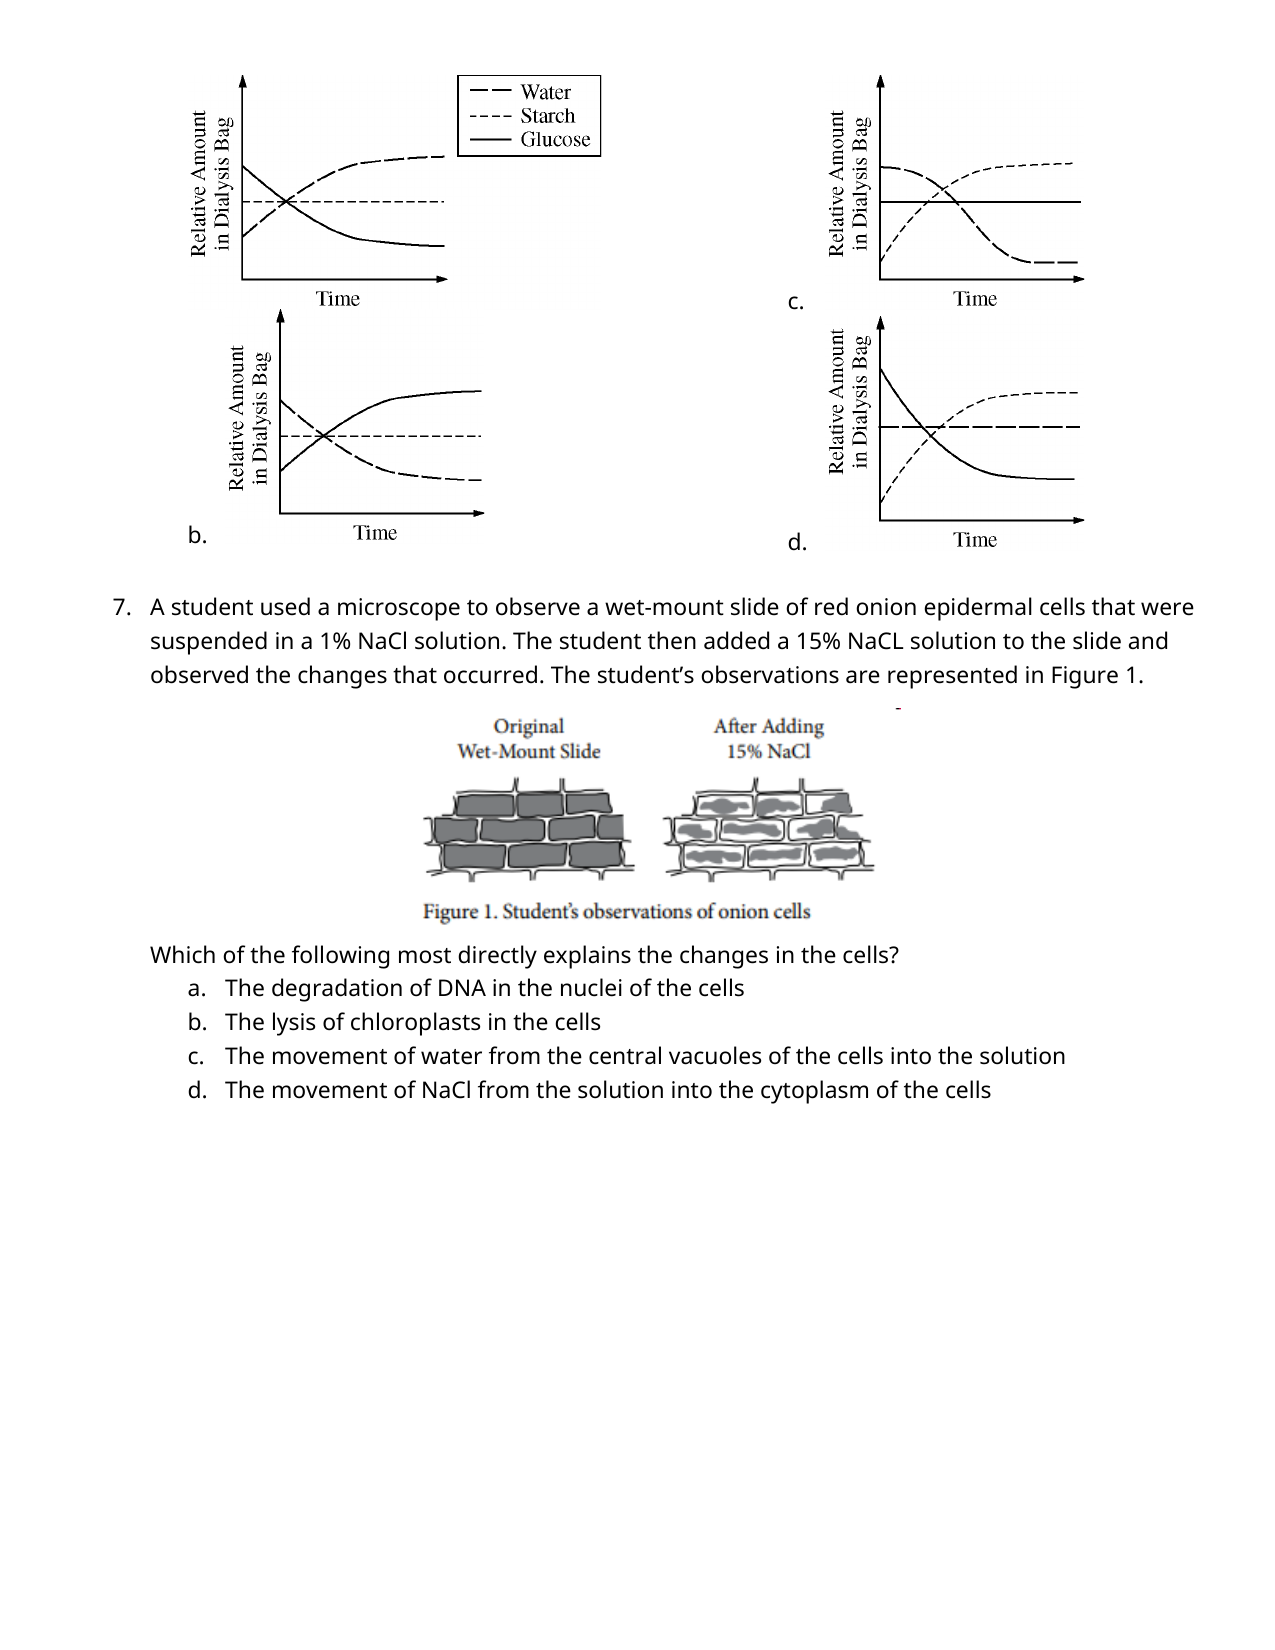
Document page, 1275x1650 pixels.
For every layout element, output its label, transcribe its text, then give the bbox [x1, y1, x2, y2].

list The degradation of DNA in the nuclei of the cells [187, 972, 1200, 1004]
list Which of the following most directly explains the changes in the cells? [150, 939, 1200, 970]
picture [825, 75, 1085, 310]
picture [825, 316, 1085, 551]
list A student used a microscope to observe a wet-mount slide of red onion epidermal cells that were suspended in a 1% NaCl solution. The student then added a 15% NaCL solution to the slide and observed the changes that occurred. The student’s observations are represented in Figure 1. [112, 591, 1200, 690]
list The movement of NaCl from the solution into the cytoplasm of the cells [187, 1074, 1200, 1105]
picture [187, 75, 602, 544]
list The lysis of chloroplasts in the cells [187, 1006, 1200, 1037]
picture [411, 708, 901, 939]
list The movement of water from the central vacuoles of the cells into the solution [187, 1040, 1200, 1071]
